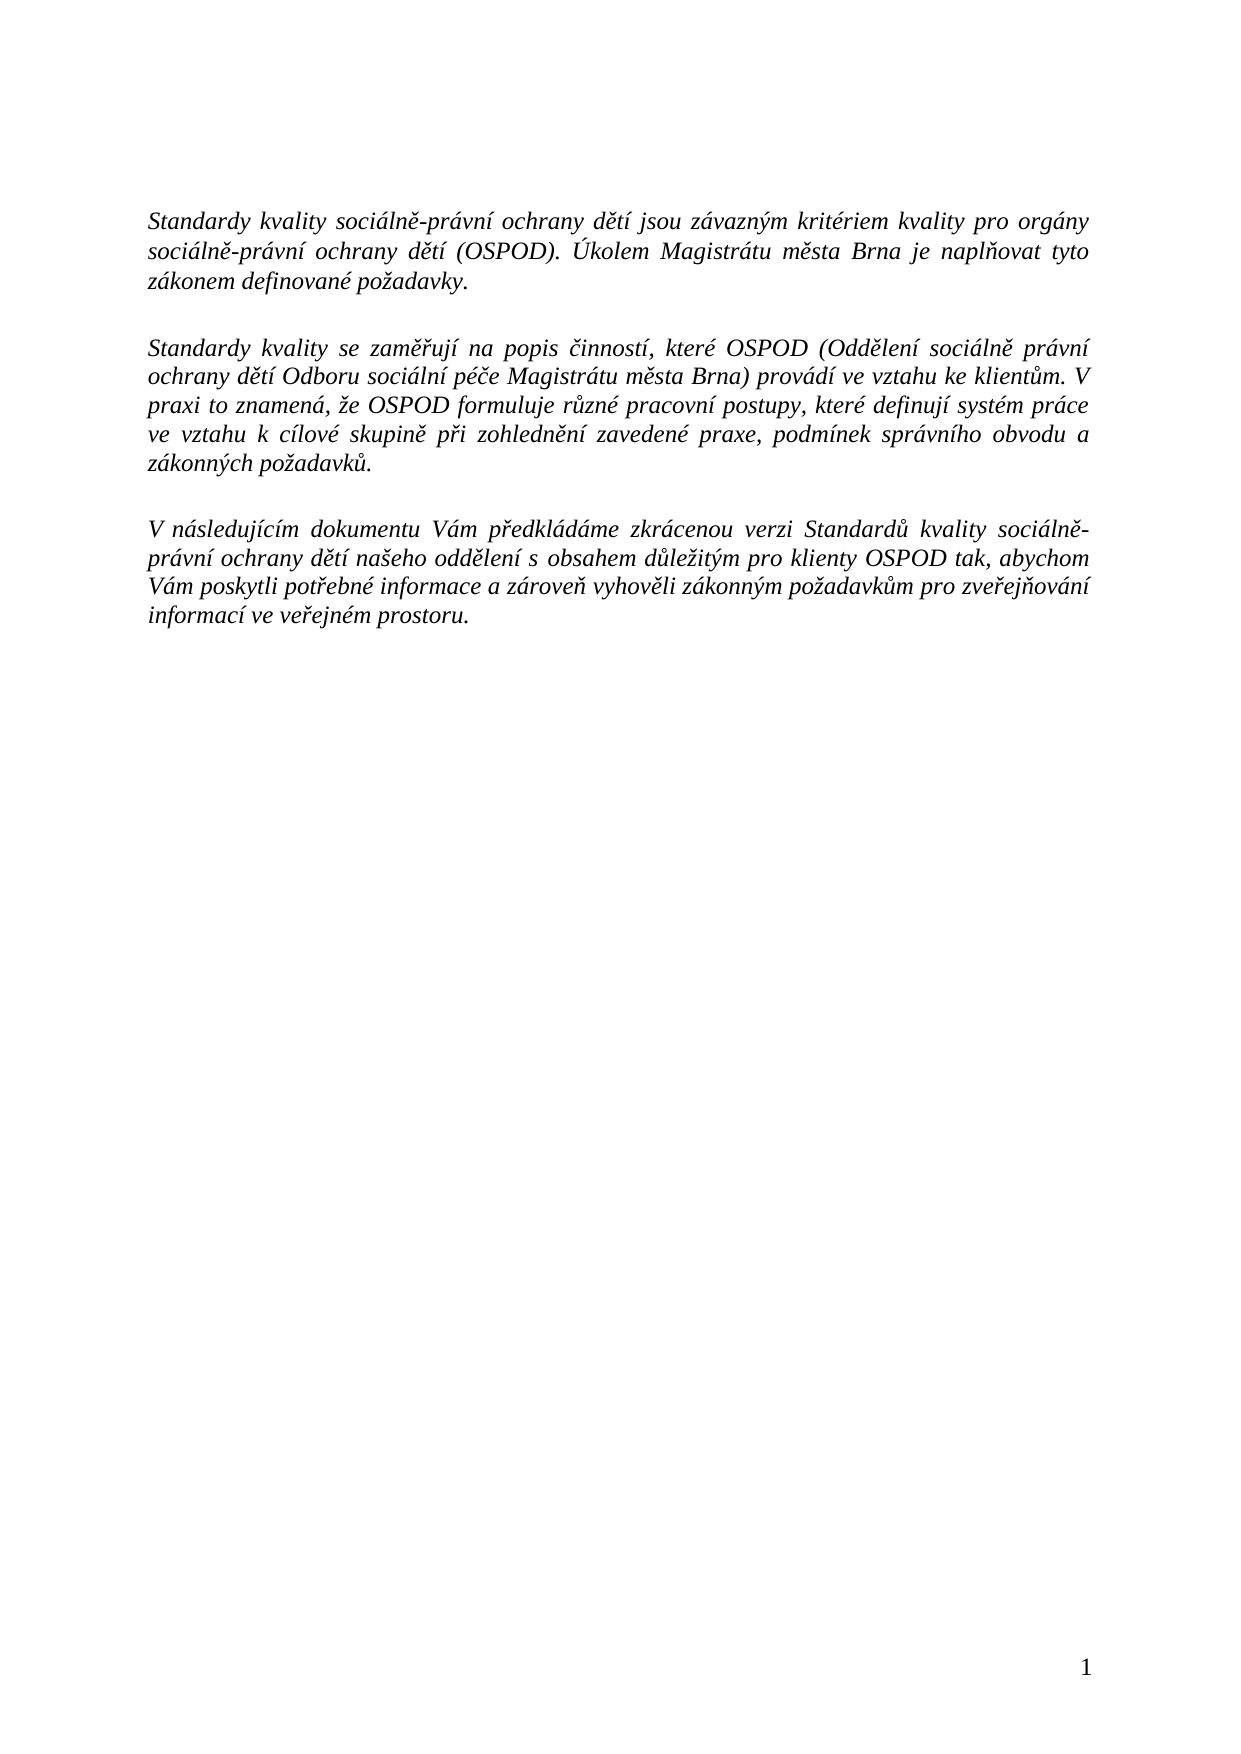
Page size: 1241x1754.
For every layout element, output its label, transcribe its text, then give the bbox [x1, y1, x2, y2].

text V následujícím dokumentu Vám předkládáme zkrácenou verzi Standardů kvality sociálně-právní ochrany dětí našeho oddělení s obsahem důležitým pro klienty OSPOD tak, abychom Vám poskytli potřebné informace a zároveň vyhověli zákonným požadavkům pro zveřejňování informací ve veřejném prostoru. [148, 514, 1093, 629]
text Standardy kvality sociálně-právní ochrany dětí jsou závazným kritériem kvality pro orgány sociálně-právní ochrany dětí (OSPOD). Úkolem Magistrátu města Brna je naplňovat tyto zákonem definované požadavky. [148, 205, 1093, 295]
text Standardy kvality se zaměřují na popis činností, které OSPOD (Oddělení sociálně právní ochrany dětí Odboru sociální péče Magistrátu města Brna) provádí ve vztahu ke klientům. V praxi to znamená, že OSPOD formuluje různé pracovní postupy, které definují systém práce ve vztahu k cílové skupině při zohlednění zavedené praxe, podmínek správního obvodu a zákonných požadavků. [148, 333, 1093, 476]
